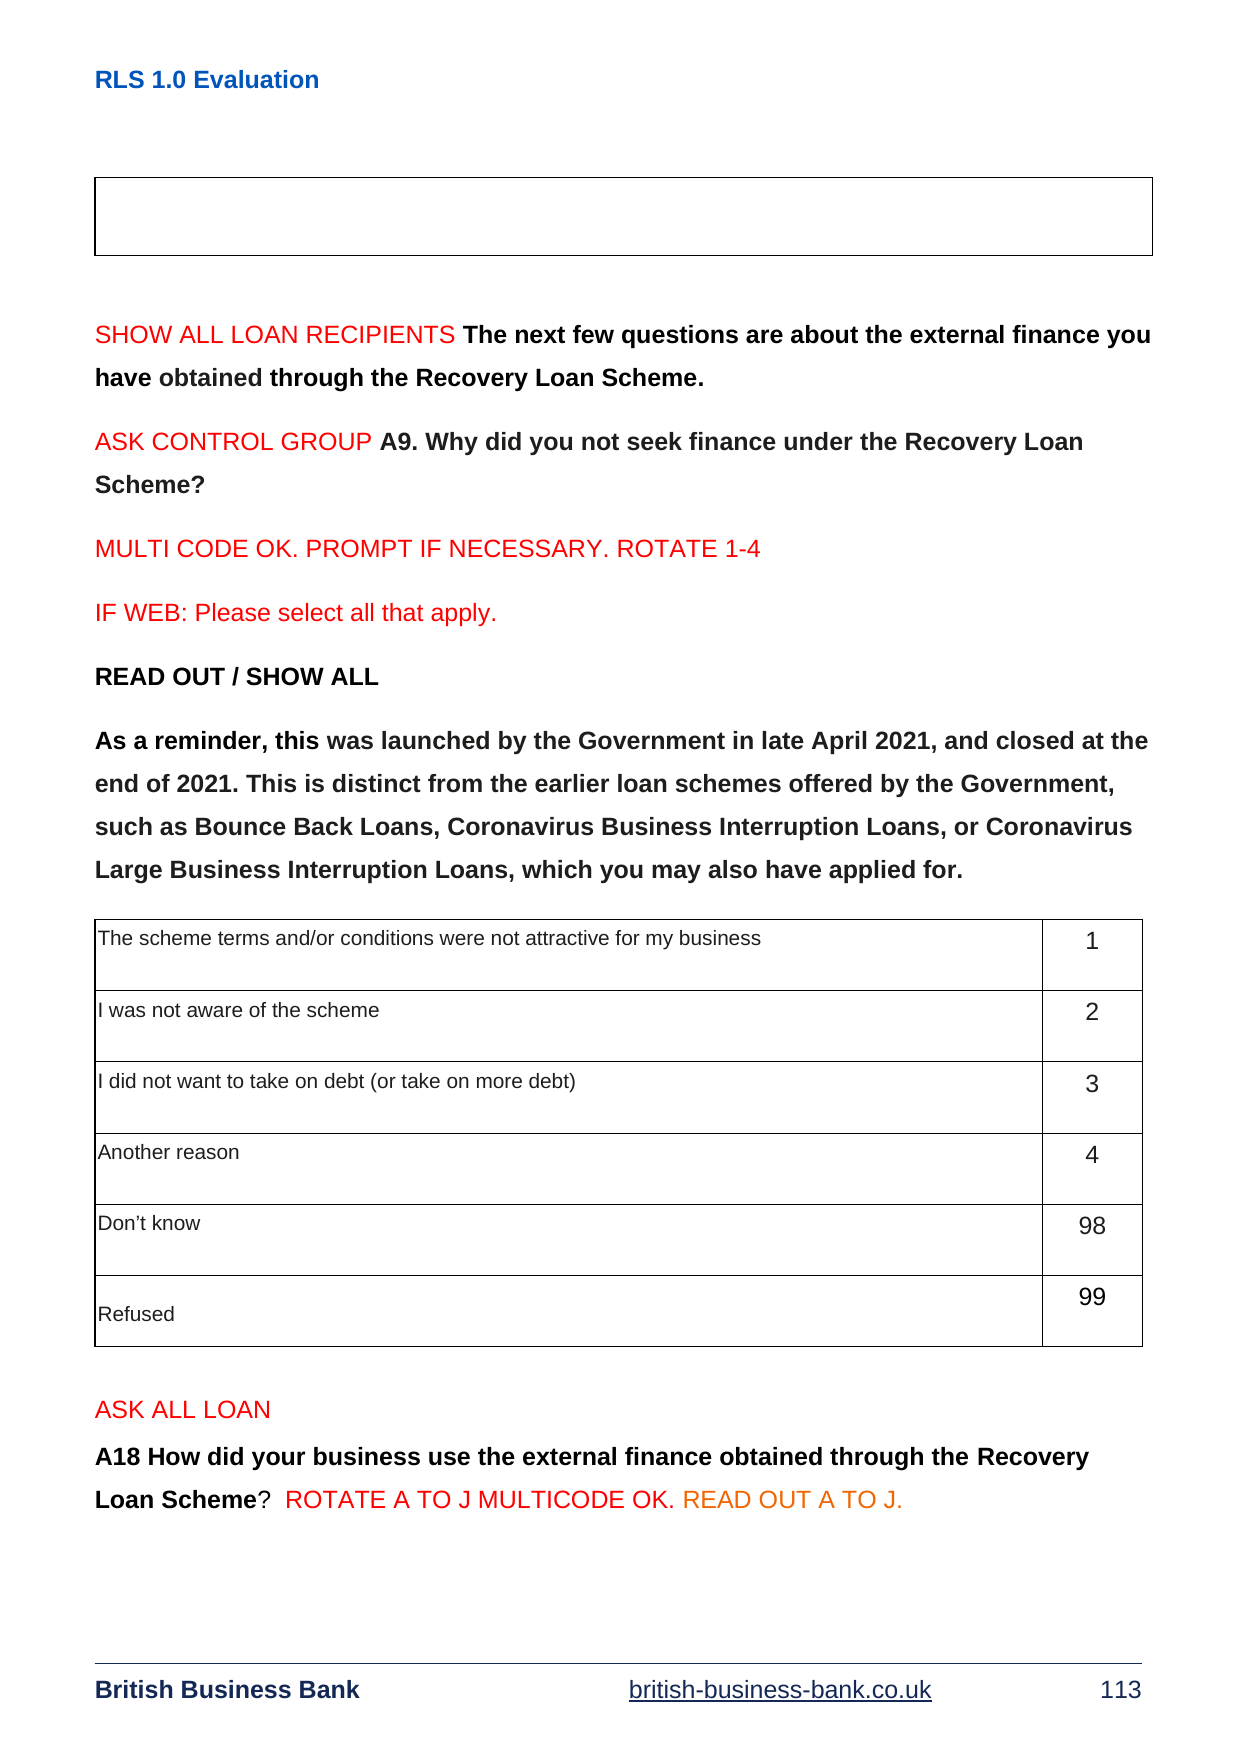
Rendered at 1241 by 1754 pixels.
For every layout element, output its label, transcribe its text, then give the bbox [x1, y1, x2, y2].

table_cell 2 [1043, 991, 1142, 1061]
table_cell Another reason [96, 1134, 1042, 1203]
text ASK CONTROL GROUP A9. Why did you not seek finance under the Recovery Loan Scheme? [94, 427, 1152, 498]
table_header [96, 178, 1152, 254]
table_cell I was not aware of the scheme [96, 991, 1042, 1061]
text IF WEB: Please select all that apply. [94, 598, 1152, 626]
table_cell 4 [1043, 1134, 1142, 1203]
table_cell 98 [1043, 1205, 1142, 1275]
table_cell Refused [96, 1276, 1042, 1346]
text ASK ALL LOAN [94, 1394, 1152, 1423]
table_cell Don’t know [96, 1205, 1042, 1275]
text READ OUT / SHOW ALL [94, 662, 1152, 690]
table_header The scheme terms and/or conditions were not attractive for my business [96, 920, 1042, 990]
table_header 1 [1043, 920, 1142, 990]
text A18 How did your business use the external finance obtained through the Recovery Loan Scheme? ROTATE A TO J MULTICODE OK. READ OUT A TO J. [94, 1442, 1152, 1514]
text SHOW ALL LOAN RECIPIENTS The next few questions are about the external finance you have obtained through the Recovery Loan Scheme. [94, 319, 1152, 391]
text MULTI CODE OK. PROMPT IF NECESSARY. ROTATE 1-4 [94, 534, 1152, 562]
table_cell 99 [1043, 1276, 1142, 1346]
table_cell I did not want to take on debt (or take on more debt) [96, 1062, 1042, 1132]
table_cell 3 [1043, 1062, 1142, 1132]
text As a reminder, this was launched by the Government in late April 2021, and closed at the end of 2021. This is distinct from the earlier loan schemes offered by the Government, such as Bounce Back Loans, Coronavirus Business Interruption Loans, or Coronavirus Large Business Interruption Loans, which you may also have applied for. [94, 726, 1152, 884]
